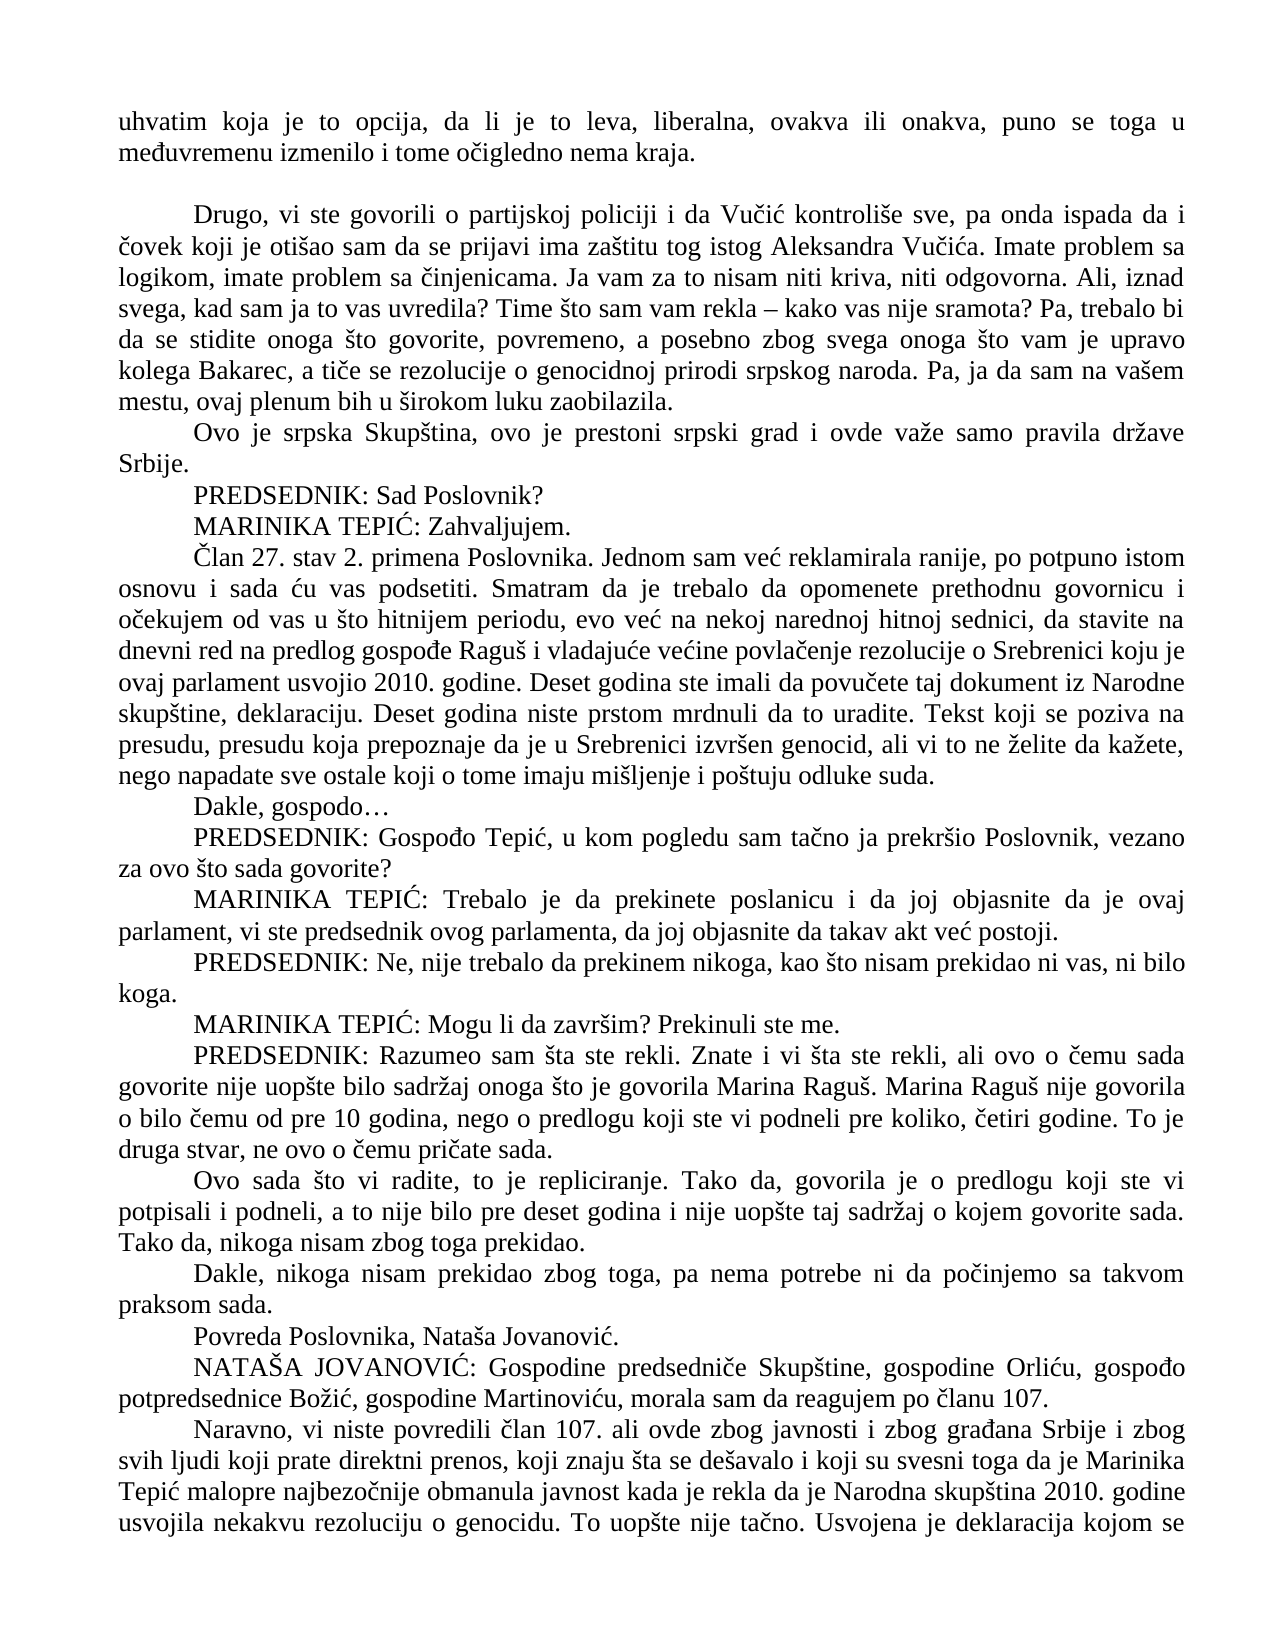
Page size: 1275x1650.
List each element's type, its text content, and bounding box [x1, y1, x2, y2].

text PREDSEDNIK: Sad Poslovnik? [118, 479, 1186, 510]
text PREDSEDNIK: Razumeo sam šta ste rekli. Znate i vi šta ste rekli, ali ovo o čemu sada govorite nije uopšte bilo sadržaj onoga što je govorila Marina Raguš. Marina Raguš nije govorila o bilo čemu od pre 10 godina, nego o predlogu koji ste vi podneli pre koliko, četiri godine. To je druga stvar, ne ovo o čemu pričate sada. [118, 1039, 1186, 1164]
text MARINIKA TEPIĆ: Mogu li da završim? Prekinuli ste me. [118, 1008, 1186, 1039]
text NATAŠA JOVANOVIĆ: Gospodine predsedniče Skupštine, gospodine Orliću, gospođo potpredsednice Božić, gospodine Martinoviću, morala sam da reagujem po članu 107. [118, 1351, 1186, 1413]
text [118, 1413, 1186, 1538]
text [118, 105, 1186, 167]
text Povreda Poslovnika, Nataša Jovanović. [118, 1320, 1186, 1351]
text MARINIKA TEPIĆ: Zahvaljujem. [118, 510, 1186, 541]
text PREDSEDNIK: Gospođo Tepić, u kom pogledu sam tačno ja prekršio Poslovnik, vezano za ovo što sada govorite? [118, 821, 1186, 884]
text Dakle, nikoga nisam prekidao zbog toga, pa nema potrebe ni da počinjemo sa takvom praksom sada. [118, 1257, 1186, 1320]
text PREDSEDNIK: Ne, nije trebalo da prekinem nikoga, kao što nisam prekidao ni vas, ni bilo koga. [118, 946, 1186, 1008]
text Drugo, vi ste govorili o partijskoj policiji i da Vučić kontroliše sve, pa onda ispada da i čovek koji je otišao sam da se prijavi ima zaštitu tog istog Aleksandra Vučića. Imate problem sa logikom, imate problem sa činjenicama. Ja vam za to nisam niti kriva, niti odgovorna. Ali, iznad svega, kad sam ja to vas uvredila? Time što sam vam rekla – kako vas nije sramota? Pa, trebalo bi da se stidite onoga što govorite, povremeno, a posebno zbog svega onoga što vam je upravo kolega Bakarec, a tiče se rezolucije o genocidnoj prirodi srpskog naroda. Pa, ja da sam na vašem mestu, ovaj plenum bih u širokom luku zaobilazila. [118, 198, 1186, 416]
text Ovo je srpska Skupština, ovo je prestoni srpski grad i ovde važe samo pravila države Srbije. [118, 416, 1186, 479]
text Ovo sada što vi radite, to je repliciranje. Tako da, govorila je o predlogu koji ste vi potpisali i podneli, a to nije bilo pre deset godina i nije uopšte taj sadržaj o kojem govorite sada. Tako da, nikoga nisam zbog toga prekidao. [118, 1164, 1186, 1257]
text MARINIKA TEPIĆ: Trebalo je da prekinete poslanicu i da joj objasnite da je ovaj parlament, vi ste predsednik ovog parlamenta, da joj objasnite da takav akt već postoji. [118, 884, 1186, 946]
text Član 27. stav 2. primena Poslovnika. Jednom sam već reklamirala ranije, po potpuno istom osnovu i sada ću vas podsetiti. Smatram da je trebalo da opomenete prethodnu govornicu i očekujem od vas u što hitnijem periodu, evo već na nekoj narednoj hitnoj sednici, da stavite na dnevni red na predlog gospođe Raguš i vladajuće većine povlačenje rezolucije o Srebrenici koju je ovaj parlament usvojio 2010. godine. Deset godina ste imali da povučete taj dokument iz Narodne skupštine, deklaraciju. Deset godina niste prstom mrdnuli da to uradite. Tekst koji se poziva na presudu, presudu koja prepoznaje da je u Srebrenici izvršen genocid, ali vi to ne želite da kažete, nego napadate sve ostale koji o tome imaju mišljenje i poštuju odluke suda. [118, 541, 1186, 790]
text Dakle, gospodo… [118, 790, 1186, 821]
